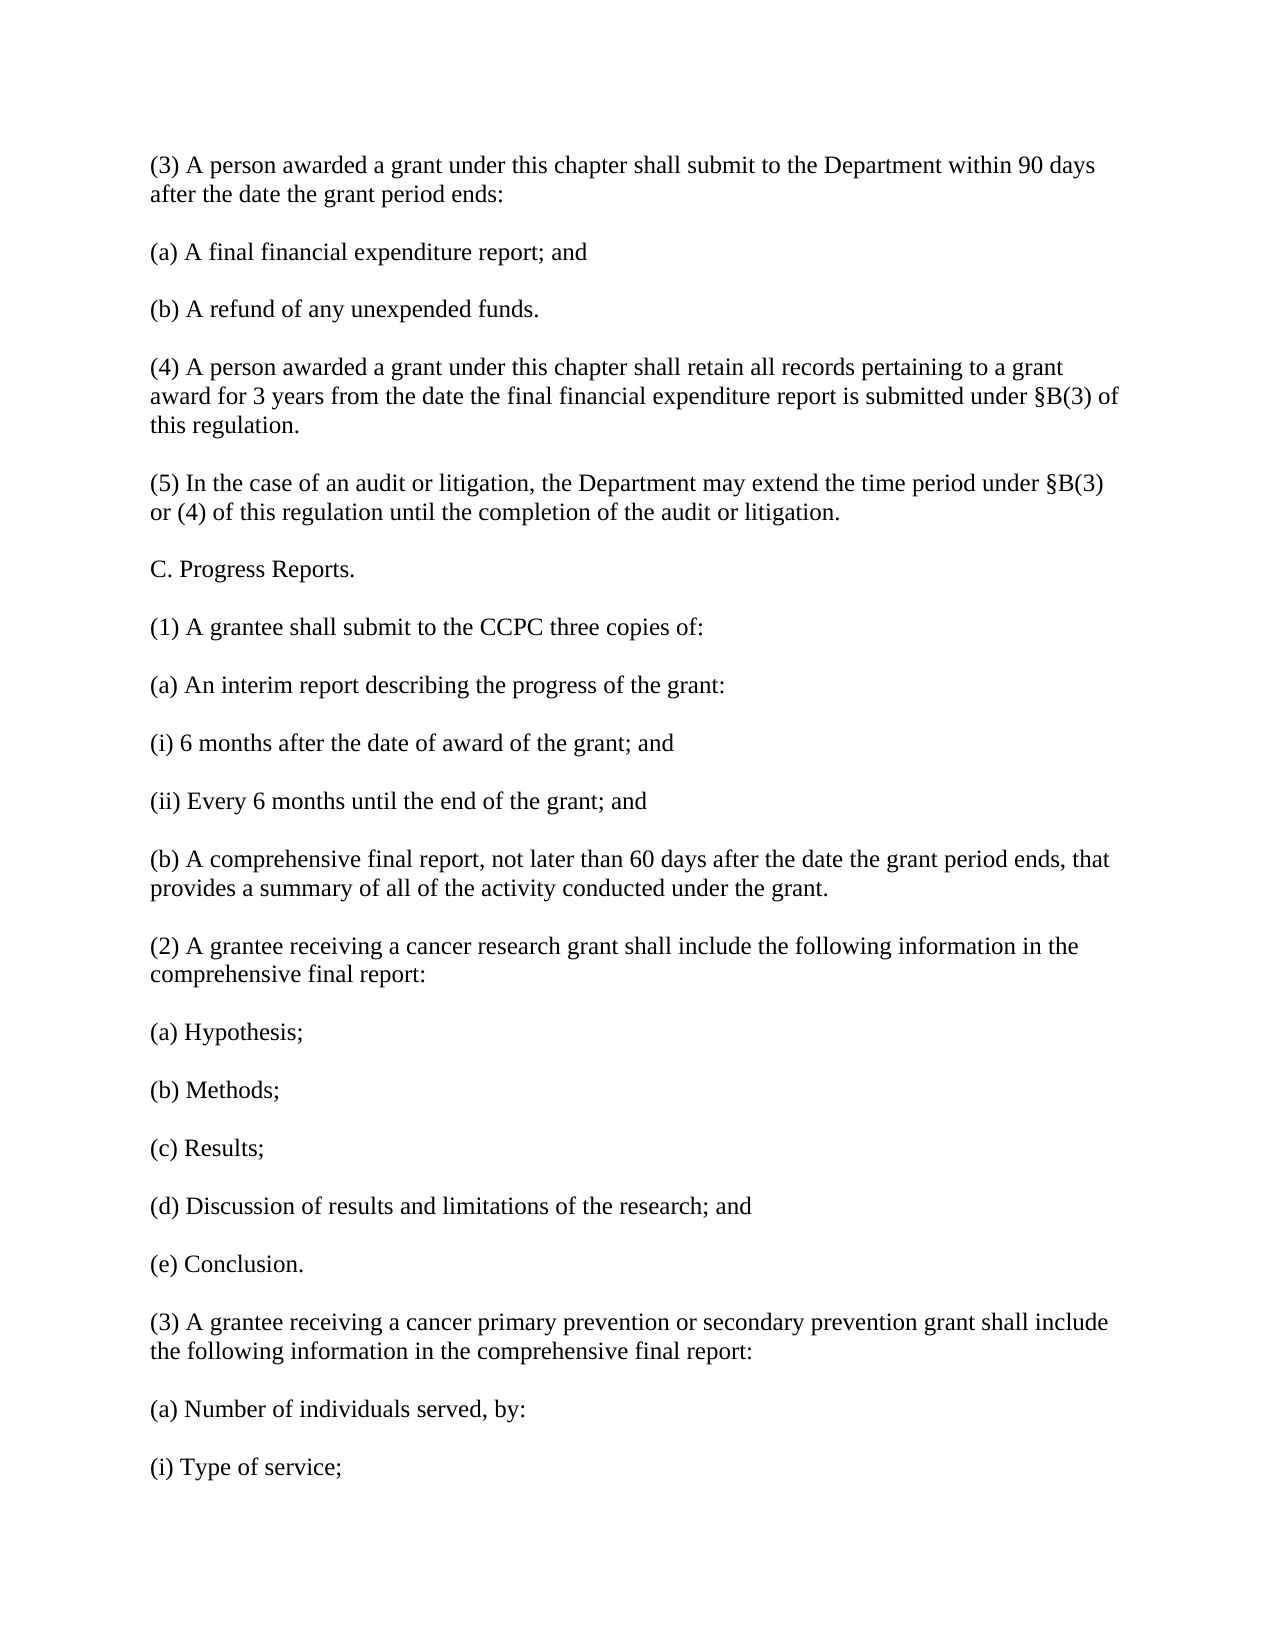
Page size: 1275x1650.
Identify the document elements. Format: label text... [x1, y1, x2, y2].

text (5) In the case of an audit or litigation, the Department may extend the time period under §B(3) or (4) of this regulation until the completion of the audit or litigation. [150, 468, 1125, 525]
text (1) A grantee shall submit to the CCPC three copies of: [150, 612, 1125, 641]
text (a) A final financial expenditure report; and [150, 237, 1125, 265]
text (4) A person awarded a grant under this chapter shall retain all records pertaining to a grant award for 3 years from the date the final financial expenditure report is submitted under §B(3) of this regulation. [150, 352, 1125, 439]
text (a) Number of individuals served, by: [150, 1394, 1125, 1422]
text (ii) Every 6 months until the end of the grant; and [150, 786, 1125, 815]
text (e) Conclusion. [150, 1249, 1125, 1278]
text (d) Discussion of results and limitations of the research; and [150, 1191, 1125, 1220]
text (i) 6 months after the date of award of the grant; and [150, 728, 1125, 757]
text (a) Hypothesis; [150, 1017, 1125, 1046]
text (b) A comprehensive final report, not later than 60 days after the date the grant period ends, that provides a summary of all of the activity conducted under the grant. [150, 844, 1125, 902]
text (b) Methods; [150, 1075, 1125, 1104]
text (2) A grantee receiving a cancer research grant shall include the following information in the comprehensive final report: [150, 931, 1125, 988]
text C. Progress Reports. [150, 554, 1125, 583]
text (i) Type of service; [150, 1452, 1125, 1480]
text (a) An interim report describing the progress of the grant: [150, 670, 1125, 699]
text (b) A refund of any unexpended funds. [150, 294, 1125, 323]
text (3) A person awarded a grant under this chapter shall submit to the Department within 90 days after the date the grant period ends: [150, 150, 1125, 207]
text (c) Results; [150, 1133, 1125, 1162]
text (3) A grantee receiving a cancer primary prevention or secondary prevention grant shall include the following information in the comprehensive final report: [150, 1307, 1125, 1364]
